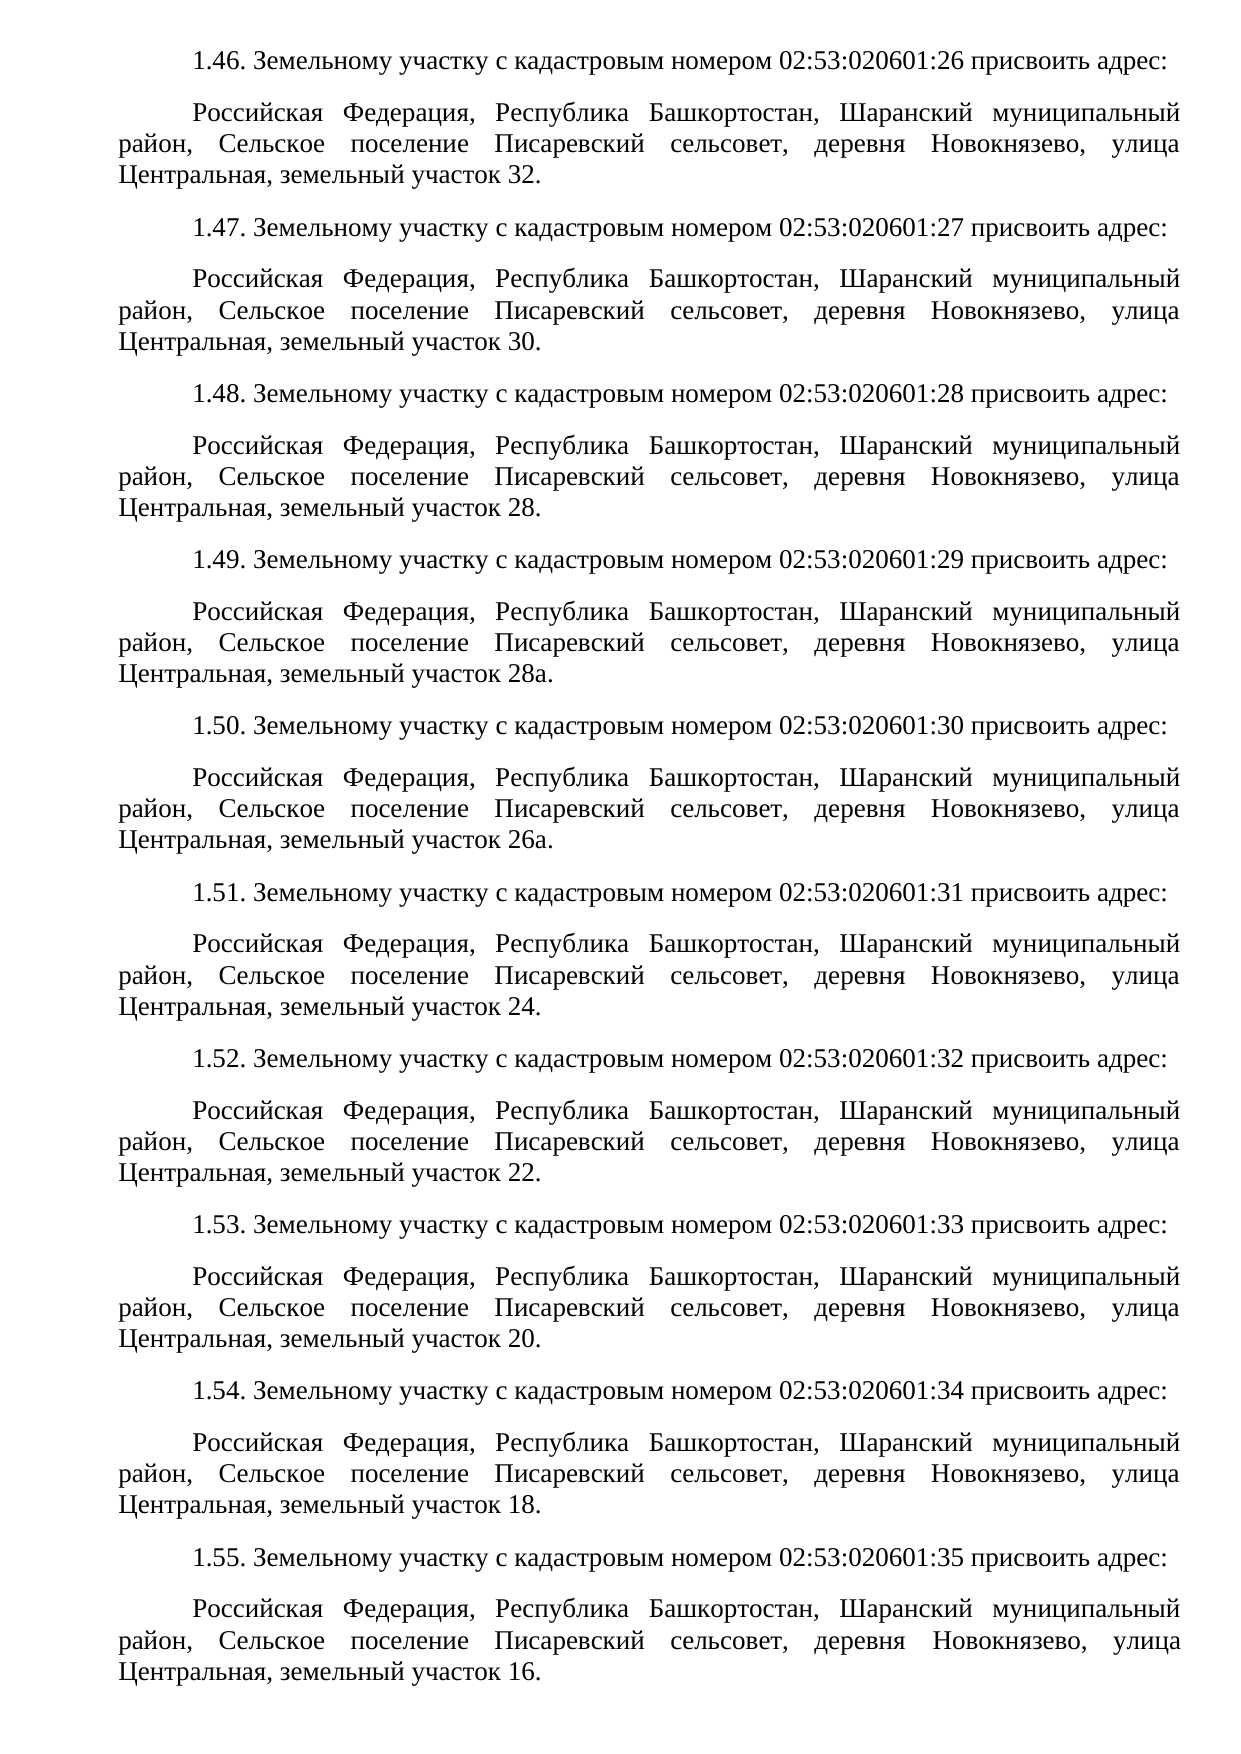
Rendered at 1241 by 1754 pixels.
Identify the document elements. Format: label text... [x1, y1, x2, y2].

text Российская Федерация, Республика Башкортостан, Шаранский муниципальный район, Сельское поселение Писаревский сельсовет, деревня Новокнязево, улица Центральная, земельный участок 16. [118, 1593, 1181, 1686]
text Российская Федерация, Республика Башкортостан, Шаранский муниципальный район, Сельское поселение Писаревский сельсовет, деревня Новокнязево, улица Центральная, земельный участок 28а. [118, 595, 1181, 688]
text 1.55. Земельному участку с кадастровым номером 02:53:020601:35 присвоить адрес: [118, 1541, 1181, 1572]
text Российская Федерация, Республика Башкортостан, Шаранский муниципальный район, Сельское поселение Писаревский сельсовет, деревня Новокнязево, улица Центральная, земельный участок 26а. [118, 761, 1181, 855]
text Российская Федерация, Республика Башкортостан, Шаранский муниципальный район, Сельское поселение Писаревский сельсовет, деревня Новокнязево, улица Центральная, земельный участок 20. [118, 1260, 1181, 1353]
text 1.52. Земельному участку с кадастровым номером 02:53:020601:32 присвоить адрес: [118, 1042, 1181, 1073]
text Российская Федерация, Республика Башкортостан, Шаранский муниципальный район, Сельское поселение Писаревский сельсовет, деревня Новокнязево, улица Центральная, земельный участок 18. [118, 1426, 1181, 1520]
text 1.47. Земельному участку с кадастровым номером 02:53:020601:27 присвоить адрес: [118, 211, 1181, 242]
text 1.53. Земельному участку с кадастровым номером 02:53:020601:33 присвоить адрес: [118, 1208, 1181, 1239]
text Российская Федерация, Республика Башкортостан, Шаранский муниципальный район, Сельское поселение Писаревский сельсовет, деревня Новокнязево, улица Центральная, земельный участок 28. [118, 429, 1181, 522]
text 1.54. Земельному участку с кадастровым номером 02:53:020601:34 присвоить адрес: [118, 1374, 1181, 1406]
text 1.46. Земельному участку с кадастровым номером 02:53:020601:26 присвоить адрес: [118, 44, 1181, 76]
text Российская Федерация, Республика Башкортостан, Шаранский муниципальный район, Сельское поселение Писаревский сельсовет, деревня Новокнязево, улица Центральная, земельный участок 30. [118, 263, 1181, 356]
text 1.48. Земельному участку с кадастровым номером 02:53:020601:28 присвоить адрес: [118, 377, 1181, 408]
text Российская Федерация, Республика Башкортостан, Шаранский муниципальный район, Сельское поселение Писаревский сельсовет, деревня Новокнязево, улица Центральная, земельный участок 32. [118, 96, 1181, 190]
text 1.51. Земельному участку с кадастровым номером 02:53:020601:31 присвоить адрес: [118, 876, 1181, 907]
text 1.50. Земельному участку с кадастровым номером 02:53:020601:30 присвоить адрес: [118, 709, 1181, 741]
text Российская Федерация, Республика Башкортостан, Шаранский муниципальный район, Сельское поселение Писаревский сельсовет, деревня Новокнязево, улица Центральная, земельный участок 24. [118, 928, 1181, 1021]
text Российская Федерация, Республика Башкортостан, Шаранский муниципальный район, Сельское поселение Писаревский сельсовет, деревня Новокнязево, улица Центральная, земельный участок 22. [118, 1094, 1181, 1187]
text 1.49. Земельному участку с кадастровым номером 02:53:020601:29 присвоить адрес: [118, 543, 1181, 574]
